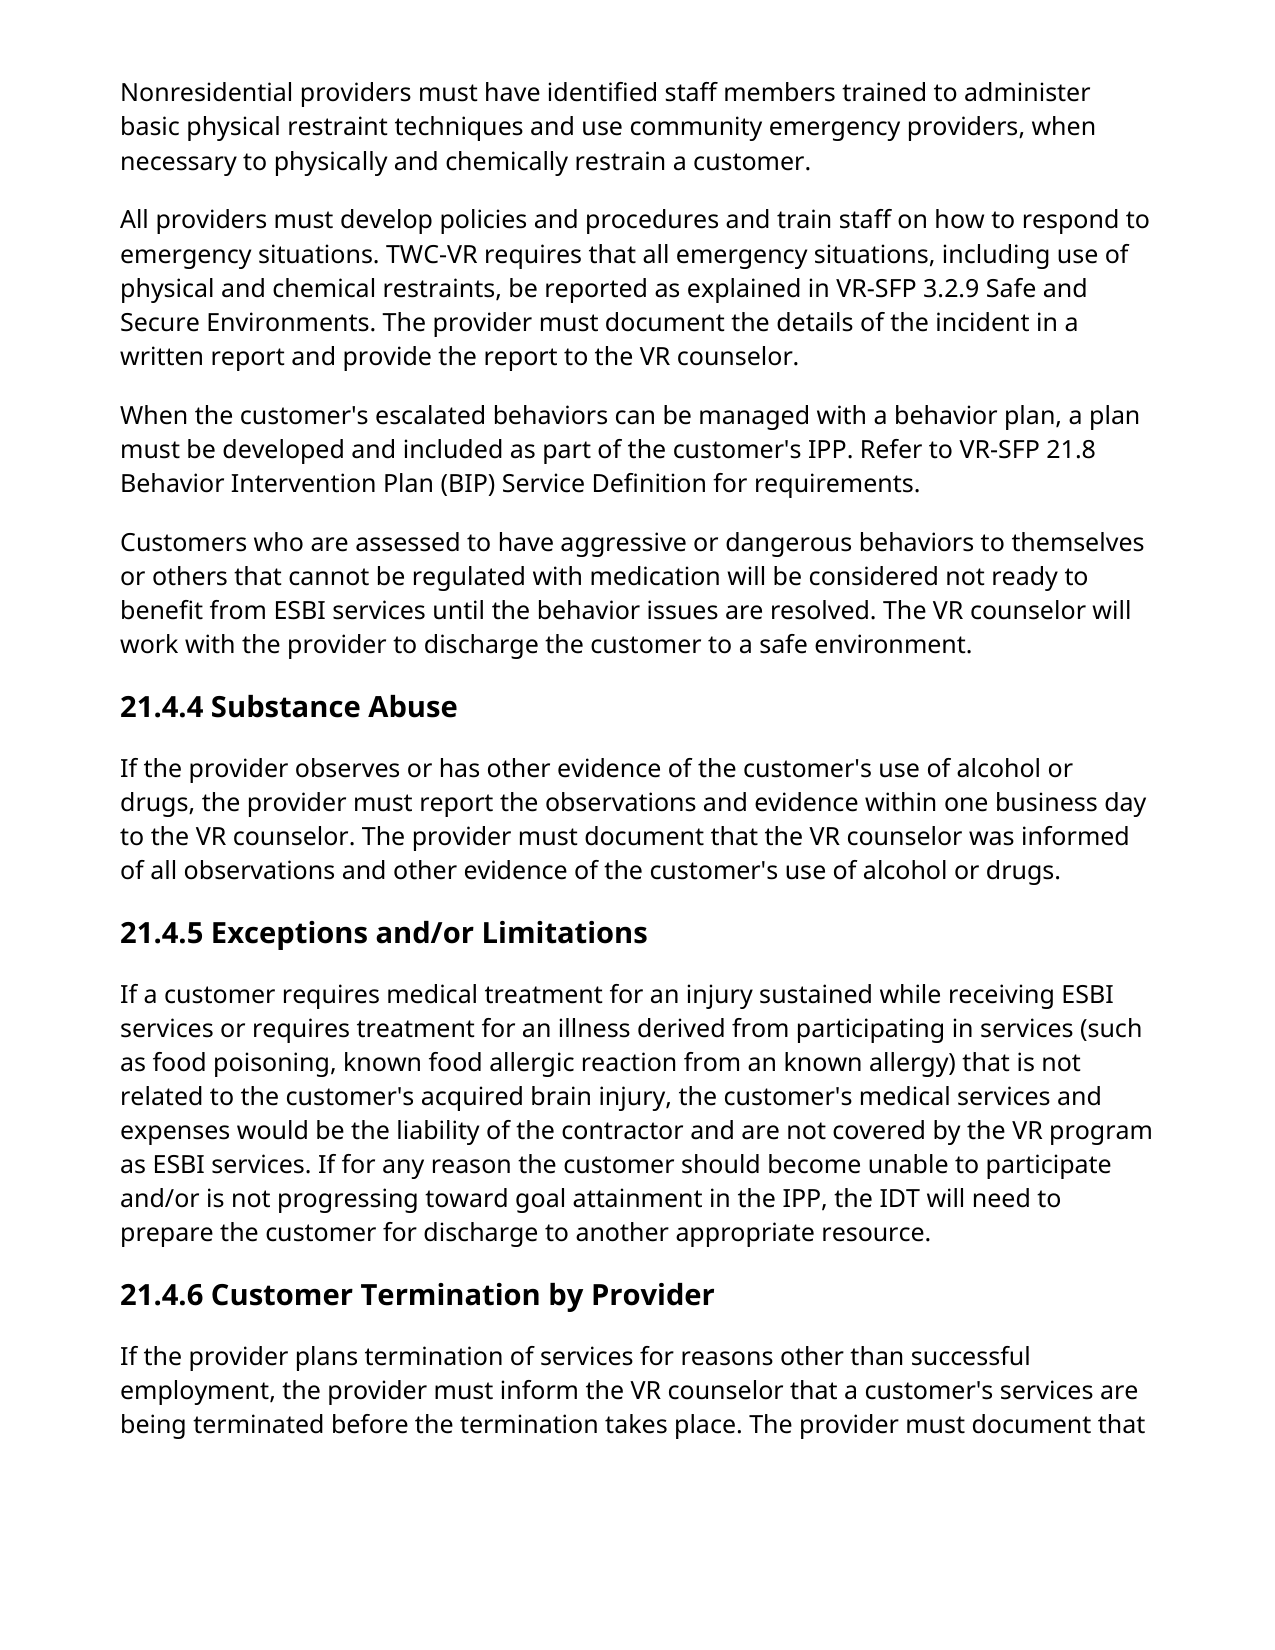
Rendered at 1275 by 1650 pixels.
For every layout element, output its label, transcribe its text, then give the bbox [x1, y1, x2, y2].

text All providers must develop policies and procedures and train staff on how to respond to emergency situations. TWC-VR requires that all emergency situations, including use of physical and chemical restraints, be reported as explained in VR-SFP 3.2.9 Safe and Secure Environments. The provider must document the details of the incident in a written report and provide the report to the VR counselor. [120, 202, 1155, 372]
subtitle 21.4.6 Customer Termination by Provider [120, 1274, 1155, 1314]
text If the provider observes or has other evidence of the customer's use of alcohol or drugs, the provider must report the observations and evidence within one business day to the VR counselor. The provider must document that the VR counselor was informed of all observations and other evidence of the customer's use of alcohol or drugs. [120, 751, 1155, 887]
subtitle 21.4.4 Substance Abuse [120, 686, 1155, 726]
text Nonresidential providers must have identified staff members trained to administer basic physical restraint techniques and use community emergency providers, when necessary to physically and chemically restrain a customer. [120, 75, 1155, 177]
subtitle 21.4.5 Exceptions and/or Limitations [120, 912, 1155, 952]
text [120, 1339, 1155, 1441]
text When the customer's escalated behaviors can be managed with a behavior plan, a plan must be developed and included as part of the customer's IPP. Refer to VR-SFP 21.8 Behavior Intervention Plan (BIP) Service Definition for requirements. [120, 397, 1155, 500]
text Customers who are assessed to have aggressive or dangerous behaviors to themselves or others that cannot be regulated with medication will be considered not ready to benefit from ESBI services until the behavior issues are resolved. The VR counselor will work with the provider to discharge the customer to a safe environment. [120, 525, 1155, 661]
text If a customer requires medical treatment for an injury sustained while receiving ESBI services or requires treatment for an illness derived from participating in services (such as food poisoning, known food allergic reaction from an known allergy) that is not related to the customer's acquired brain injury, the customer's medical services and expenses would be the liability of the contractor and are not covered by the VR program as ESBI services. If for any reason the customer should become unable to participate and/or is not progressing toward goal attainment in the IPP, the IDT will need to prepare the customer for discharge to another appropriate resource. [120, 977, 1155, 1249]
